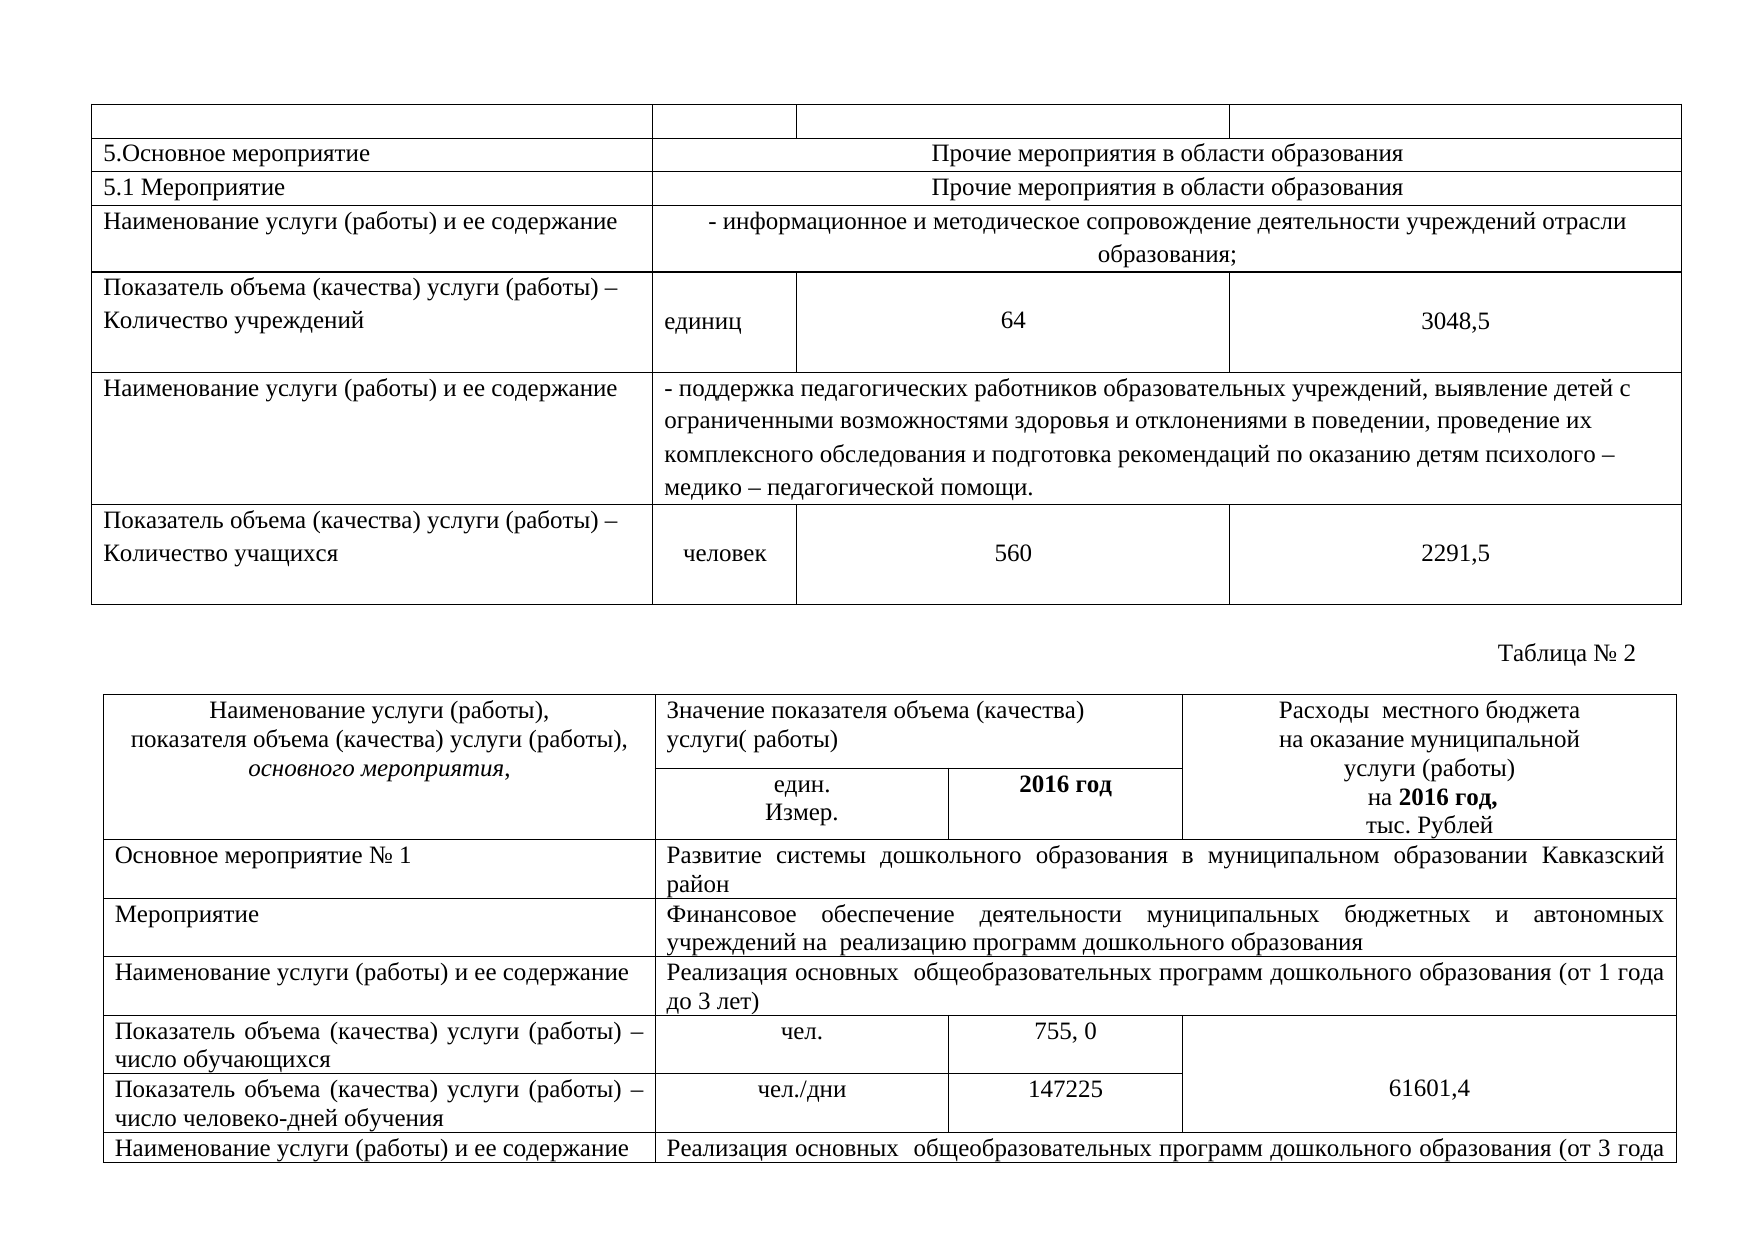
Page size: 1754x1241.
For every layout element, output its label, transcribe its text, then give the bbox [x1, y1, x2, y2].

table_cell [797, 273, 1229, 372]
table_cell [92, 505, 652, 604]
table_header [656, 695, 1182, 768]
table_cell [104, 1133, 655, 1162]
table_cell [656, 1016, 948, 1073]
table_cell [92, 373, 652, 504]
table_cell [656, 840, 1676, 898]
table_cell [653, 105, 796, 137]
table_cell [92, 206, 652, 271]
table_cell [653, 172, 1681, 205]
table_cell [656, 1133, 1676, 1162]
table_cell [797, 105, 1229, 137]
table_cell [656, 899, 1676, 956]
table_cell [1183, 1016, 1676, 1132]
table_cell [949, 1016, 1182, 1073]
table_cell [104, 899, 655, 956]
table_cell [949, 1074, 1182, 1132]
text Таблица № 2 [118, 638, 1636, 666]
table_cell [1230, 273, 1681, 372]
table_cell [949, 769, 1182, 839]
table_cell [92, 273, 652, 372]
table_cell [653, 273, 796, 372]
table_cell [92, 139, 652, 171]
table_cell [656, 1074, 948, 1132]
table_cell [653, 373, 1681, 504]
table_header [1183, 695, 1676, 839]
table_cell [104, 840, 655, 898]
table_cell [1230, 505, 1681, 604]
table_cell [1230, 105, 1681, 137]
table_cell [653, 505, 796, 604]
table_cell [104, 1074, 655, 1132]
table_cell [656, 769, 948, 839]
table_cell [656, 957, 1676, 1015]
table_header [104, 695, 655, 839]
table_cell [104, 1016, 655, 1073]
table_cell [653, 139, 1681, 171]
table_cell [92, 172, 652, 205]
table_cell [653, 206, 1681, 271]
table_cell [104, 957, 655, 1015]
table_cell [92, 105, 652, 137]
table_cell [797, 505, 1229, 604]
